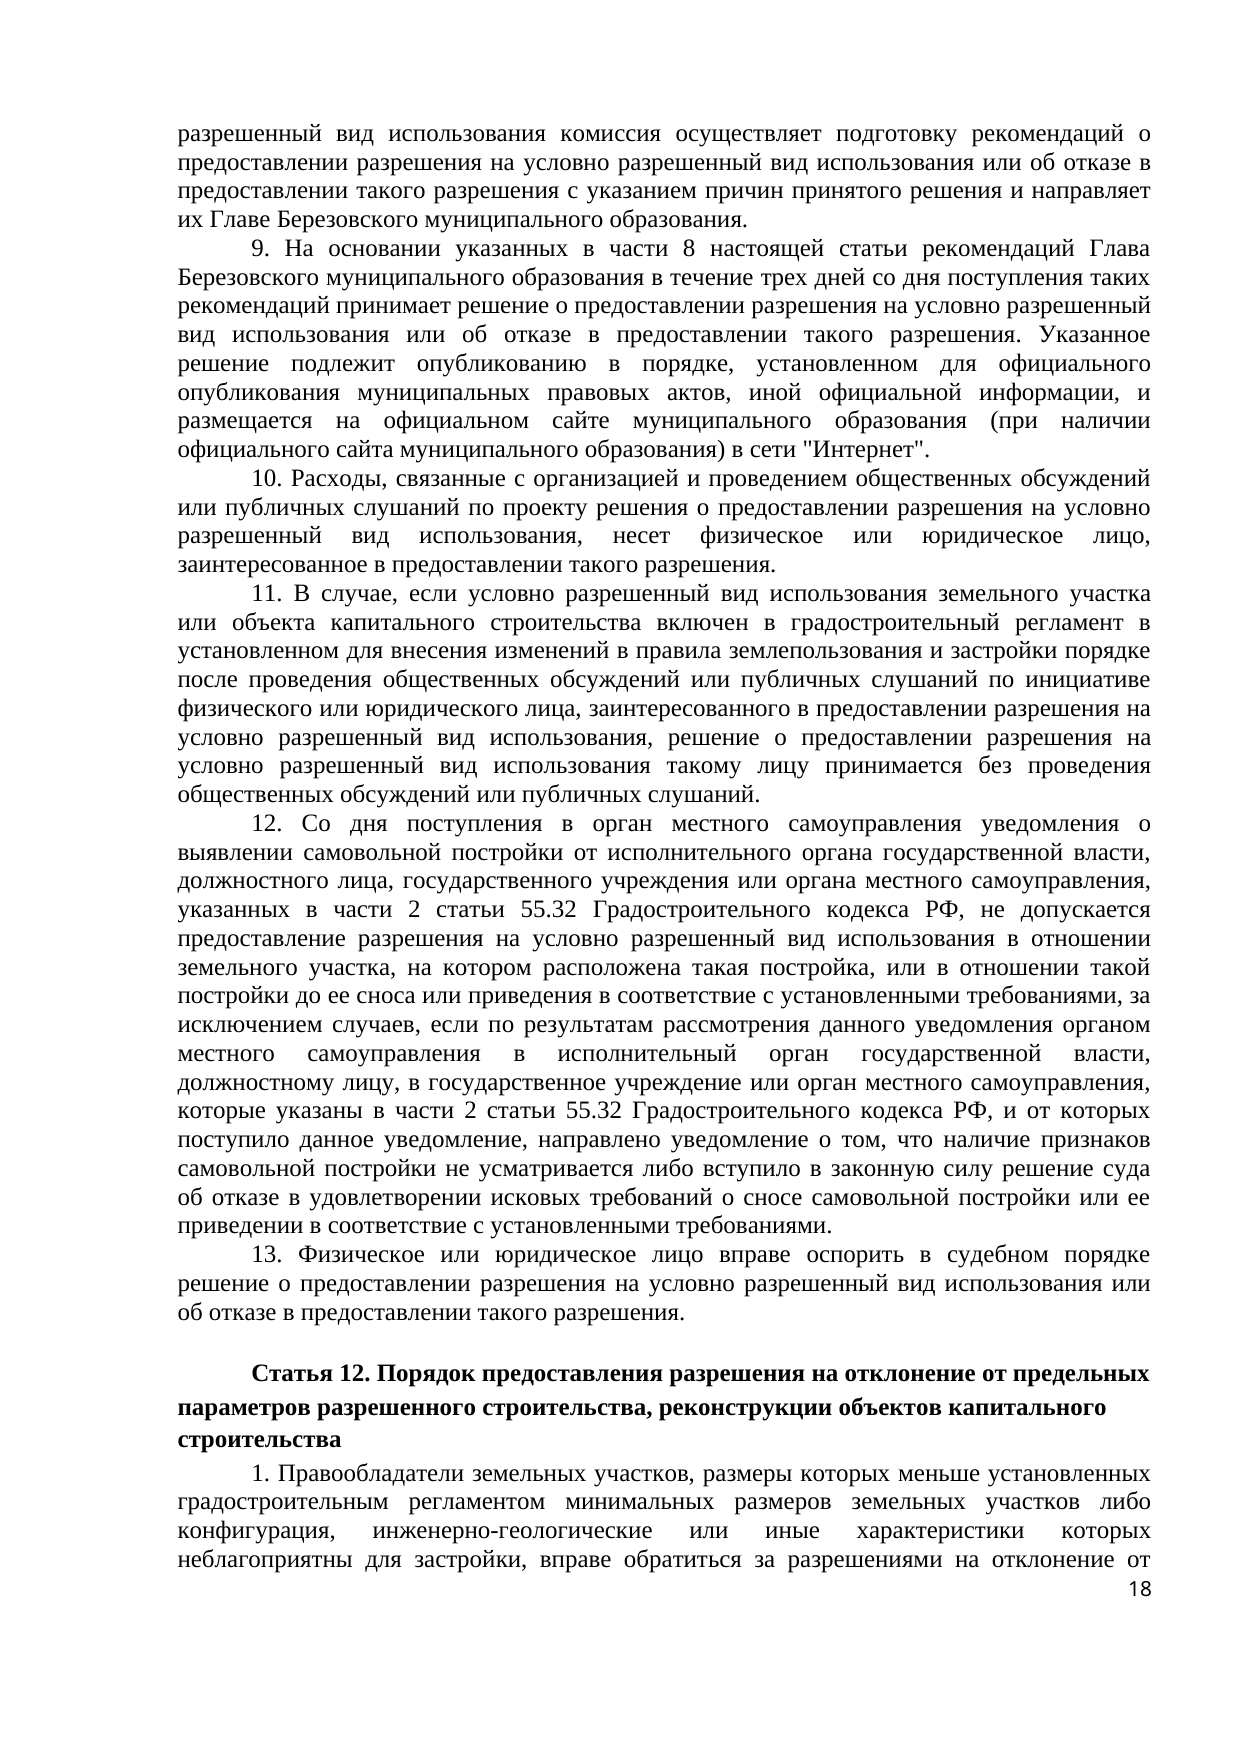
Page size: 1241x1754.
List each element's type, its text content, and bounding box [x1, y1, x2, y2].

text 12. Со дня поступления в орган местного самоуправления уведомления о выявлении самовольной постройки от исполнительного органа государственной власти, должностного лица, государственного учреждения или органа местного самоуправления, указанных в части 2 статьи 55.32 Градостроительного кодекса РФ, не допускается предоставление разрешения на условно разрешенный вид использования в отношении земельного участка, на котором расположена такая постройка, или в отношении такой постройки до ее сноса или приведения в соответствие с установленными требованиями, за исключением случаев, если по результатам рассмотрения данного уведомления органом местного самоуправления в исполнительный орган государственной власти, должностному лицу, в государственное учреждение или орган местного самоуправления, которые указаны в части 2 статьи 55.32 Градостроительного кодекса РФ, и от которых поступило данное уведомление, направлено уведомление о том, что наличие признаков самовольной постройки не усматривается либо вступило в законную силу решение суда об отказе в удовлетворении исковых требований о сносе самовольной постройки или ее приведении в соответствие с установленными требованиями. [177, 808, 1152, 1239]
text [177, 118, 1152, 233]
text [177, 1458, 1152, 1573]
subtitle Статья 12. Порядок предоставления разрешения на отклонение от предельных параметров разрешенного строительства, реконструкции объектов капитального строительства [177, 1358, 1152, 1453]
text 11. В случае, если условно разрешенный вид использования земельного участка или объекта капитального строительства включен в градостроительный регламент в установленном для внесения изменений в правила землепользования и застройки порядке после проведения общественных обсуждений или публичных слушаний по инициативе физического или юридического лица, заинтересованного в предоставлении разрешения на условно разрешенный вид использования, решение о предоставлении разрешения на условно разрешенный вид использования такому лицу принимается без проведения общественных обсуждений или публичных слушаний. [177, 578, 1152, 808]
text 10. Расходы, связанные с организацией и проведением общественных обсуждений или публичных слушаний по проекту решения о предоставлении разрешения на условно разрешенный вид использования, несет физическое или юридическое лицо, заинтересованное в предоставлении такого разрешения. [177, 463, 1152, 578]
text 13. Физическое или юридическое лицо вправе оспорить в судебном порядке решение о предоставлении разрешения на условно разрешенный вид использования или об отказе в предоставлении такого разрешения. [177, 1239, 1152, 1326]
text 9. На основании указанных в части 8 настоящей статьи рекомендаций Глава Березовского муниципального образования в течение трех дней со дня поступления таких рекомендаций принимает решение о предоставлении разрешения на условно разрешенный вид использования или об отказе в предоставлении такого разрешения. Указанное решение подлежит опубликованию в порядке, установленном для официального опубликования муниципальных правовых актов, иной официальной информации, и размещается на официальном сайте муниципального образования (при наличии официального сайта муниципального образования) в сети "Интернет". [177, 233, 1152, 463]
